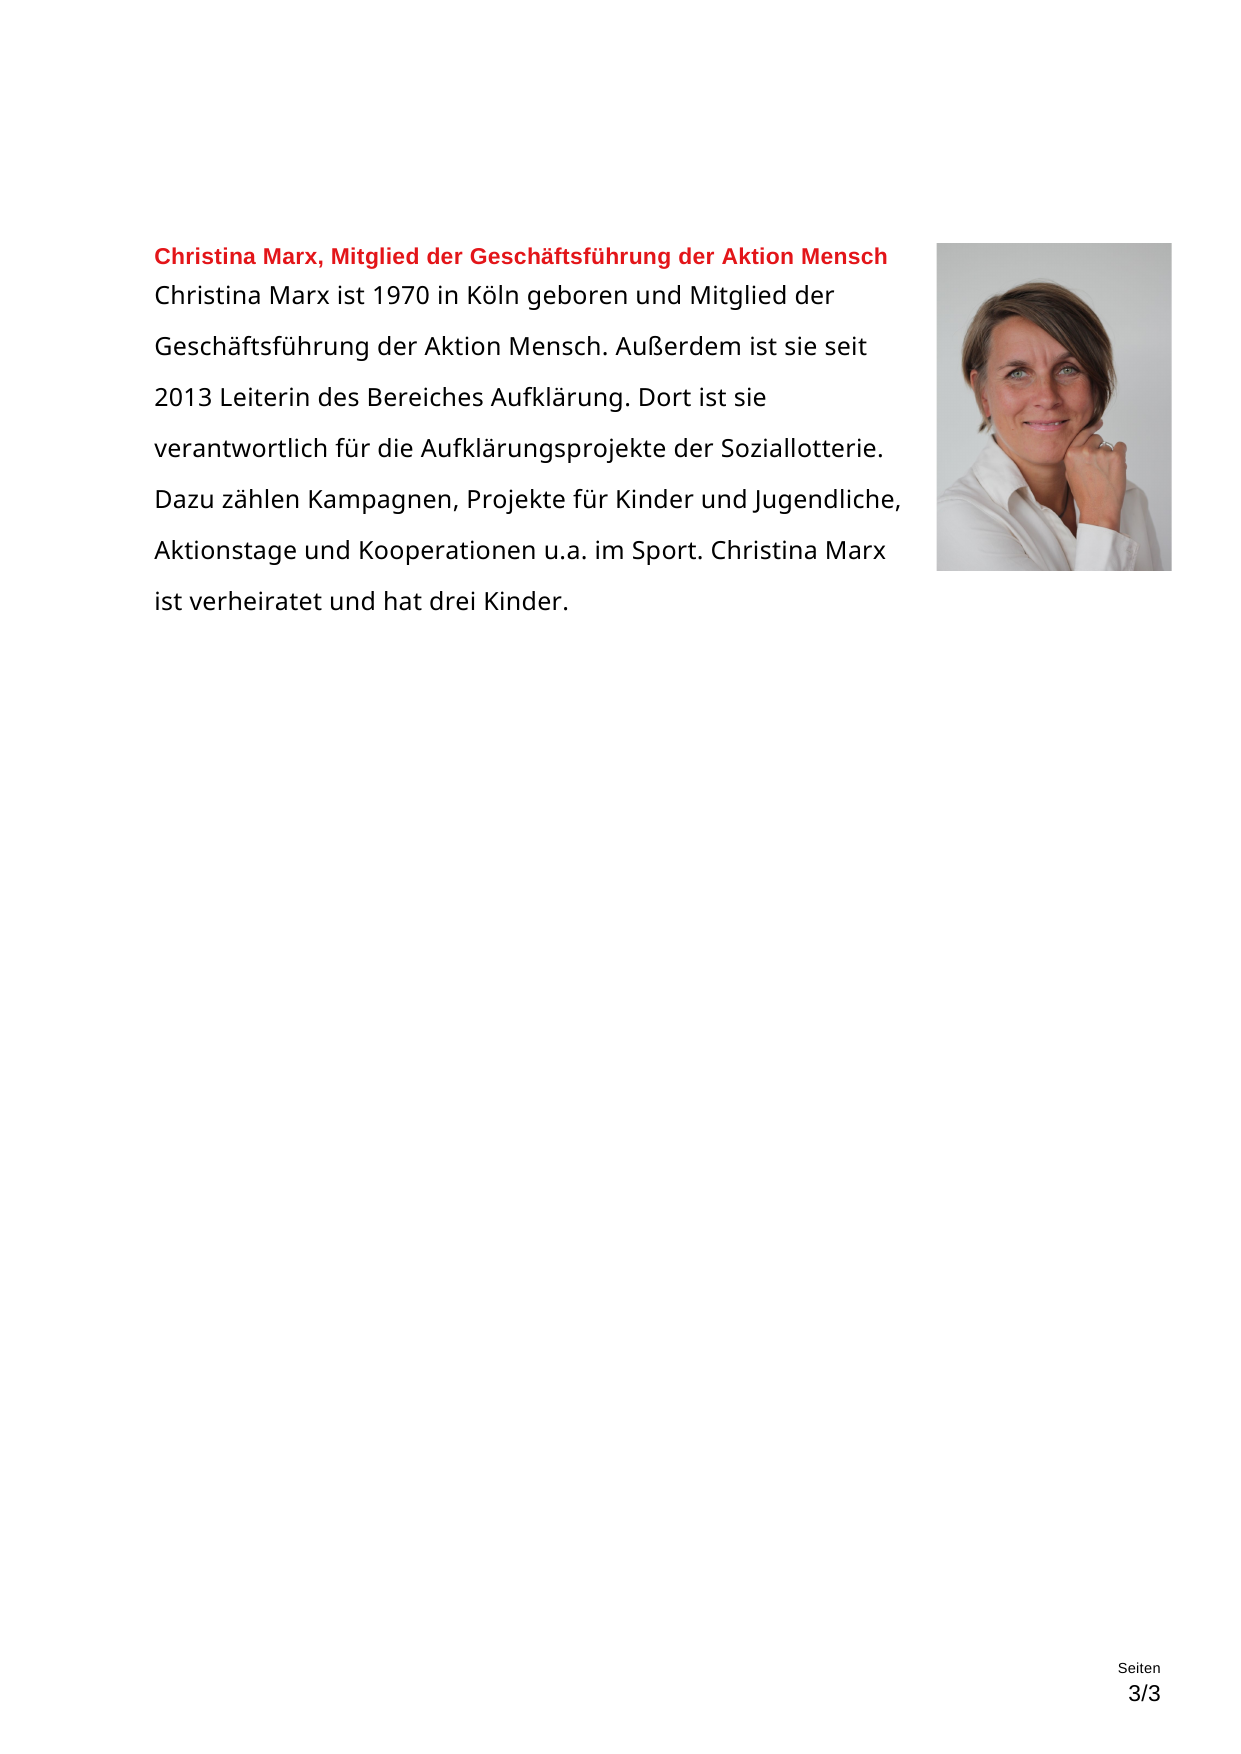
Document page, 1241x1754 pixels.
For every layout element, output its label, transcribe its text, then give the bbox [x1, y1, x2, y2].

table_cell [925, 243, 1183, 669]
table_cell Christina Marx, Mitglied der Geschäftsführung der Aktion Mensch Christina Marx ist 1970 in Köln geboren und Mitglied der Geschäftsführung der Aktion Mensch. Außerdem ist sie seit 2013 Leiterin des Bereiches Aufklärung. Dort ist sie verantwortlich für die Aufklärungsprojekte der Soziallotterie. Dazu zählen Kampagnen, Projekte für Kinder und Jugendliche, Aktionstage und Kooperationen u.a. im Sport. Christina Marx ist verheiratet und hat drei Kinder. [143, 243, 925, 669]
picture [936, 243, 1172, 571]
